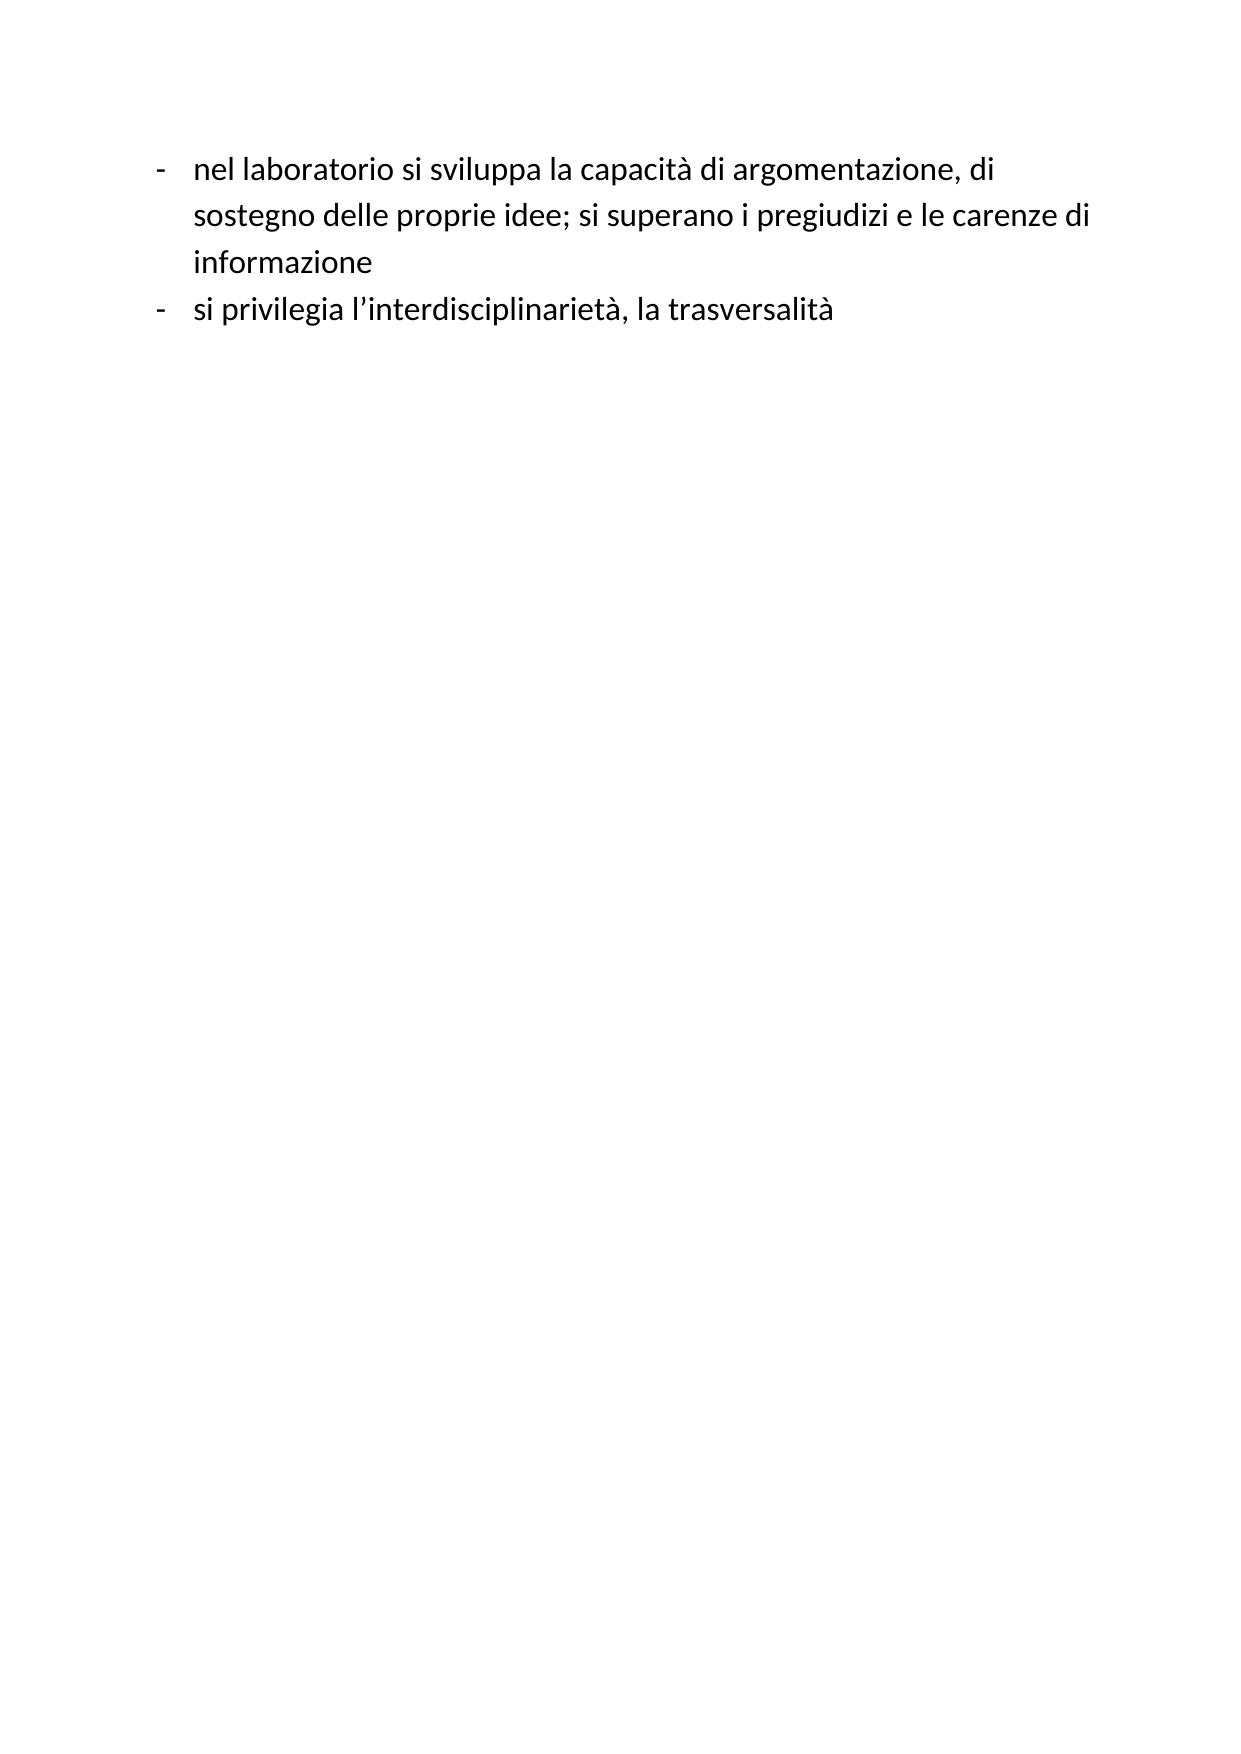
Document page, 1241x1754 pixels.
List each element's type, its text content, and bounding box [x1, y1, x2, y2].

list nel laboratorio si sviluppa la capacità di argomentazione, di sostegno delle proprie idee; si superano i pregiudizi e le carenze di informazione [156, 148, 1122, 282]
list si privilegia l’interdisciplinarietà, la trasversalità [156, 288, 1122, 329]
